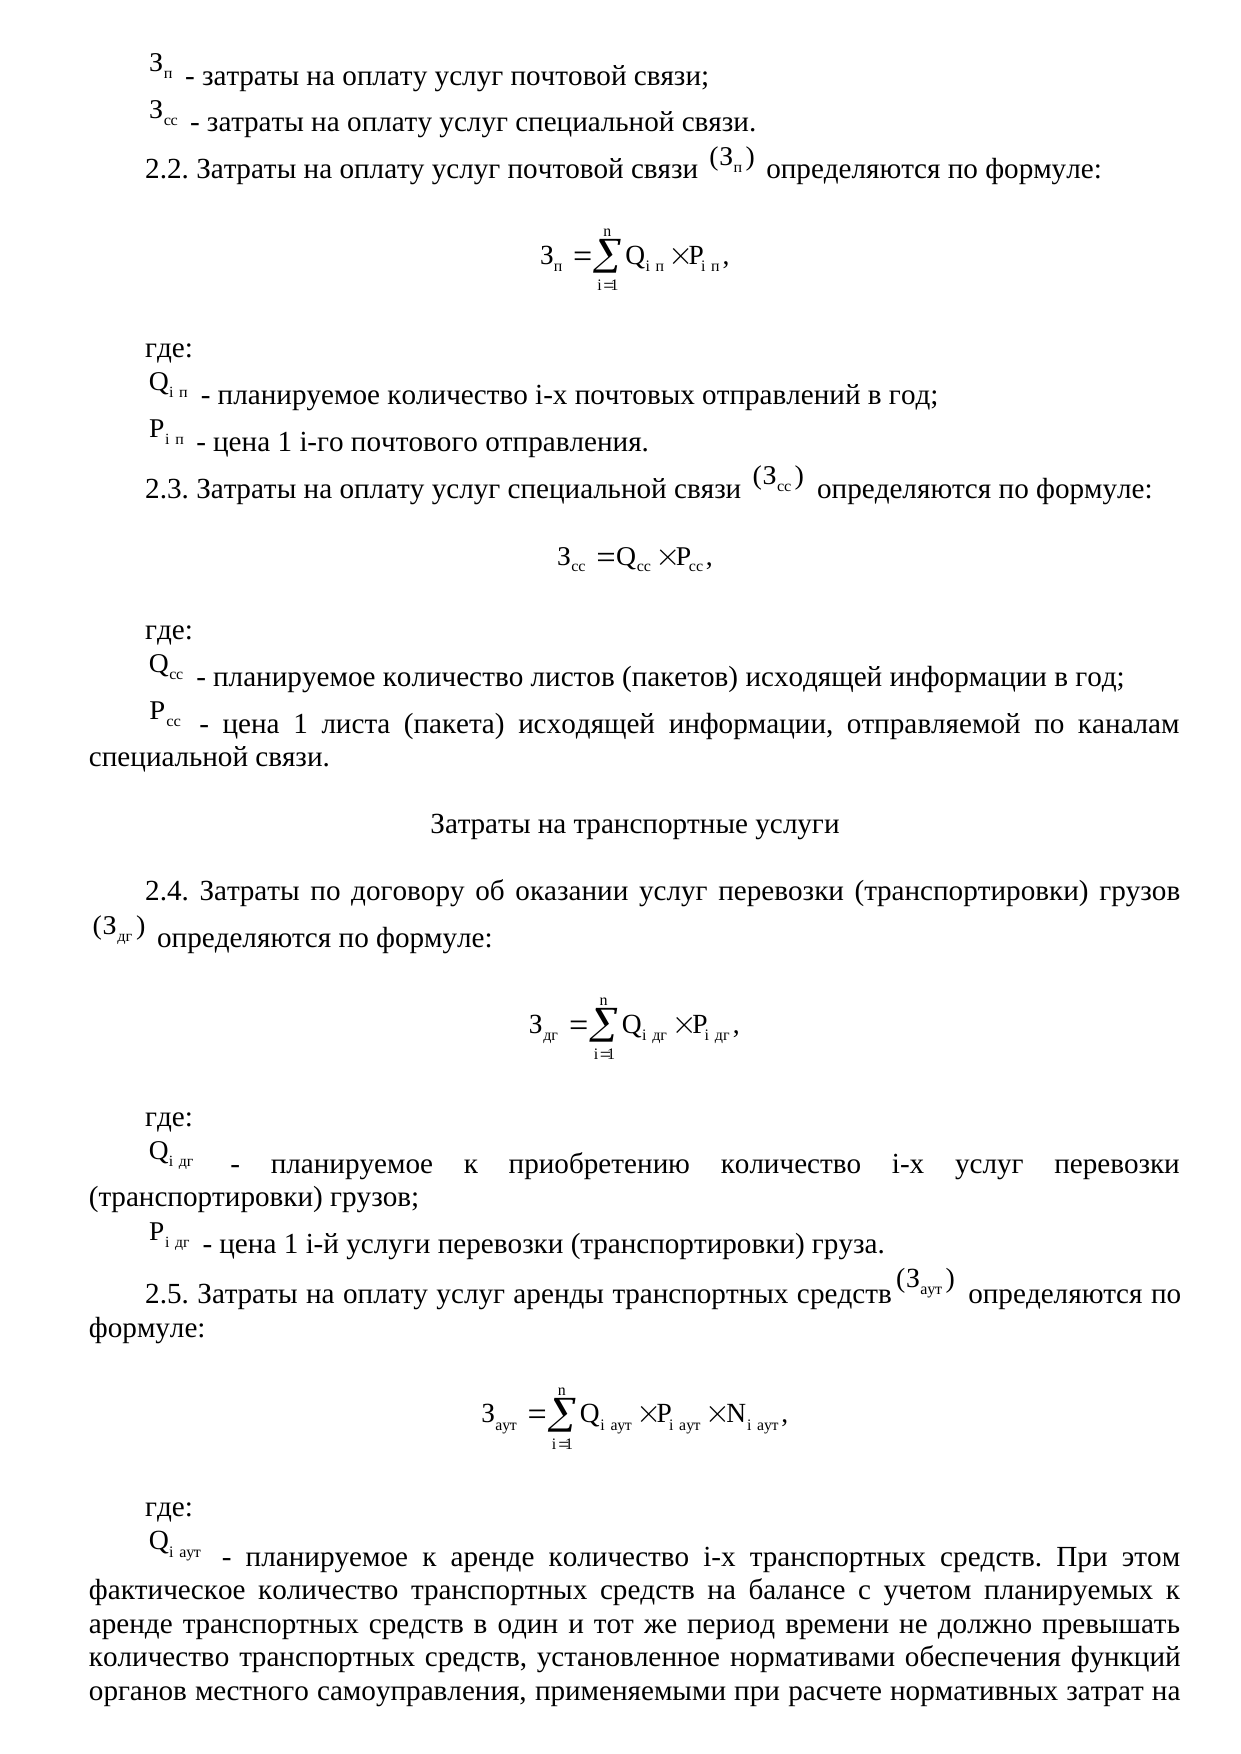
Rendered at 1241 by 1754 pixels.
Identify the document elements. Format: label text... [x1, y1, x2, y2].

text - цена 1 i-й услуги перевозки (транспортировки) груза. [89, 1213, 1181, 1260]
text - планируемое количество листов (пакетов) исходящей информации в год; [89, 646, 1181, 692]
text - планируемое количество i-х почтовых отправлений в год; [89, 364, 1181, 411]
text - затраты на оплату услуг почтовой связи; [89, 44, 1181, 91]
text где: [89, 612, 1181, 646]
text - планируемое к приобретению количество i-х услуг перевозки (транспортировки) грузов; [89, 1133, 1181, 1213]
text где: [89, 330, 1181, 364]
text 2.4. Затраты по договору об оказании услуг перевозки (транспортировки) грузов определяются по формуле: [89, 873, 1181, 954]
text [89, 1522, 1181, 1706]
text 2.5. Затраты на оплату услуг аренды транспортных средств определяются по формуле: [89, 1260, 1181, 1343]
text 2.2. Затраты на оплату услуг почтовой связи определяются по формуле: [89, 138, 1181, 185]
text где: [89, 1489, 1181, 1522]
text - затраты на оплату услуг специальной связи. [89, 91, 1181, 138]
text 2.3. Затраты на оплату услуг специальной связи определяются по формуле: [89, 457, 1181, 504]
text - цена 1 i-го почтового отправления. [89, 411, 1181, 457]
text Затраты на транспортные услуги [89, 806, 1181, 840]
text - цена 1 листа (пакета) исходящей информации, отправляемой по каналам специальной связи. [89, 692, 1181, 773]
text где: [89, 1099, 1181, 1133]
